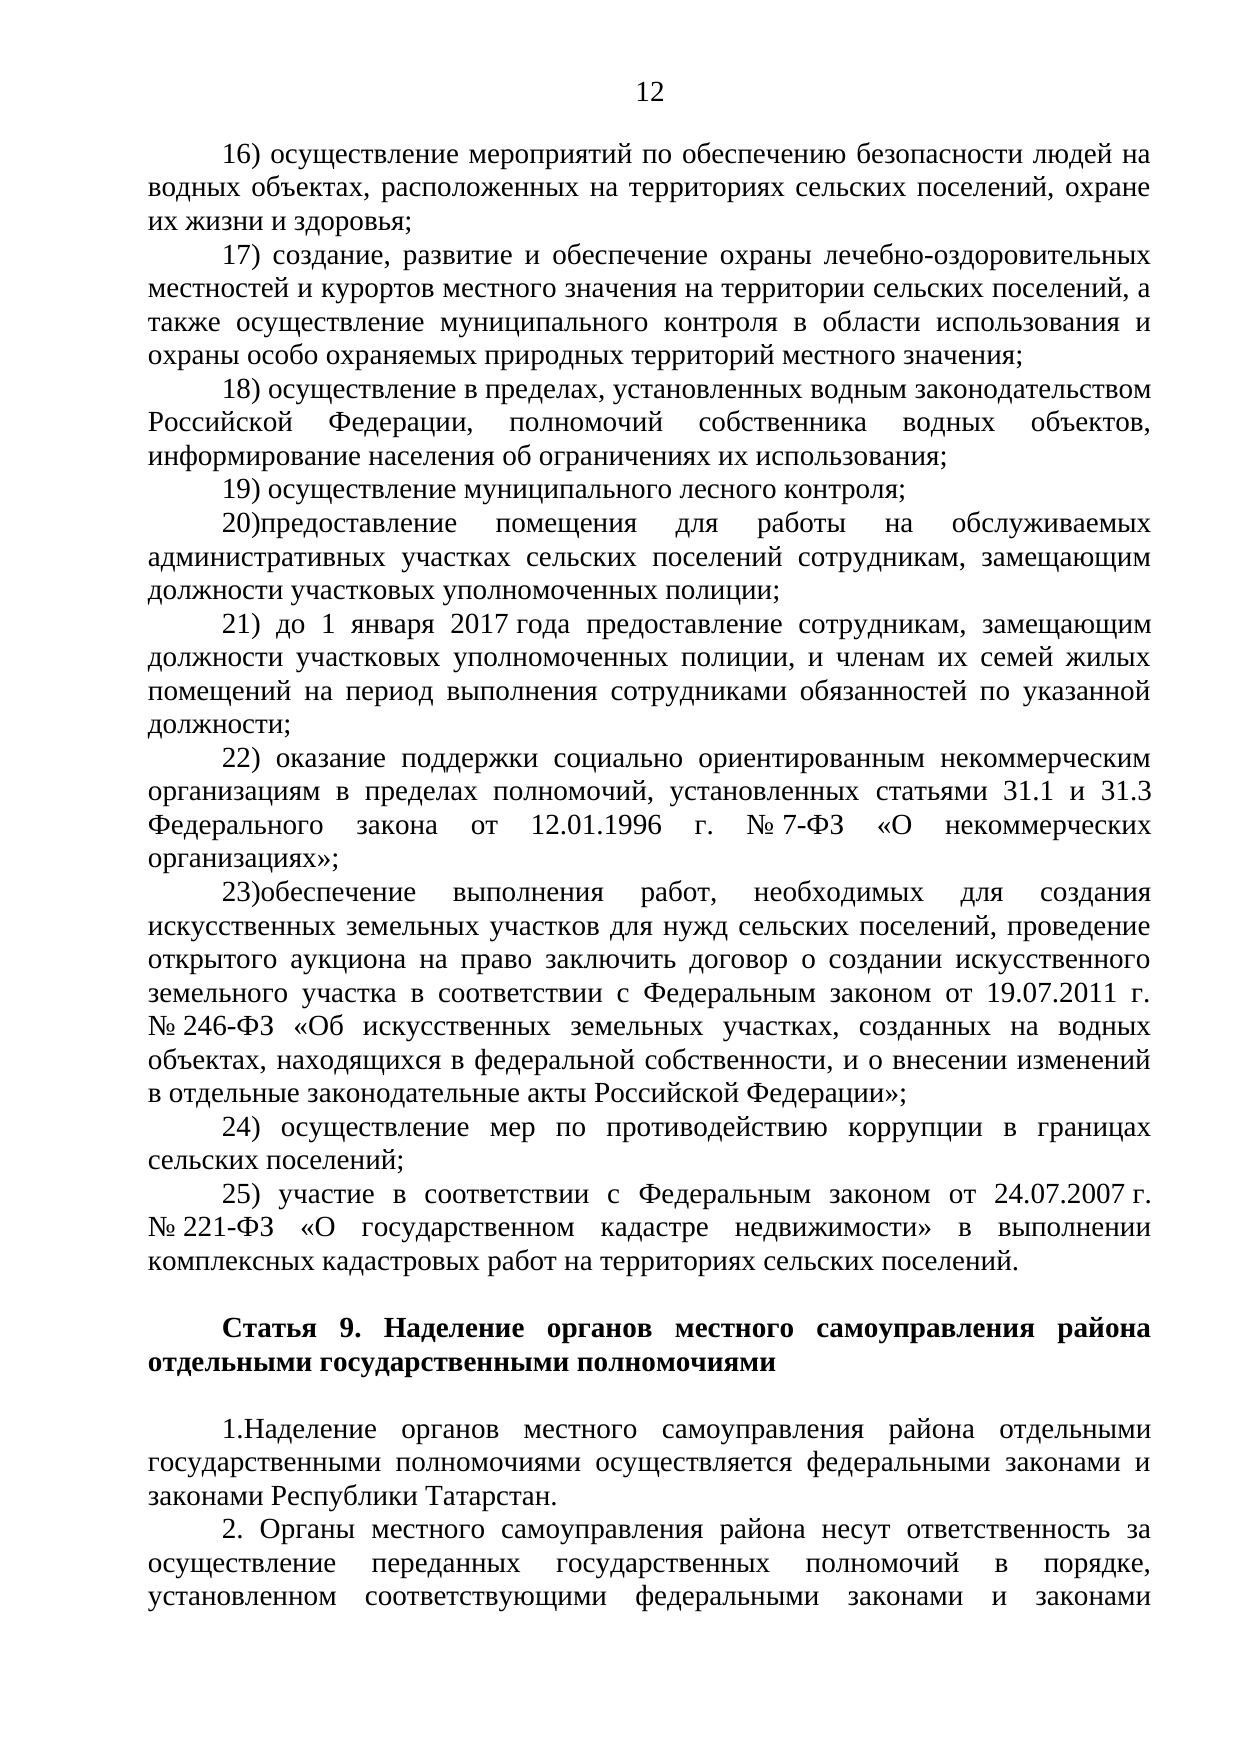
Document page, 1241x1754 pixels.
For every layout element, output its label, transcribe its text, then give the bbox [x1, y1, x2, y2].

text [148, 1511, 1152, 1612]
text Статья 9. Наделение органов местного самоуправления района отдельными государственными полномочиями [148, 1310, 1152, 1377]
text 1.Наделение органов местного самоуправления района отдельными государственными полномочиями осуществляется федеральными законами и законами Республики Татарстан. [148, 1411, 1152, 1511]
subtitle 23)обеспечение выполнения работ, необходимых для создания искусственных земельных участков для нужд сельских поселений, проведение открытого аукциона на право заключить договор о создании искусственного земельного участка в соответствии с Федеральным законом от 19.07.2011 г. № 246-ФЗ «Об искусственных земельных участках, созданных на водных объектах, находящихся в федеральной собственности, и о внесении изменений в отдельные законодательные акты Российской Федерации»; [148, 874, 1152, 1109]
text 24) осуществление мер по противодействию коррупции в границах сельских поселений; [148, 1109, 1152, 1176]
text 25) участие в соответствии с Федеральным законом от 24.07.2007 г. № 221-ФЗ «О государственном кадастре недвижимости» в выполнении комплексных кадастровых работ на территориях сельских поселений. [148, 1176, 1152, 1277]
text 20)предоставление помещения для работы на обслуживаемых административных участках сельских поселений сотрудникам, замещающим должности участковых уполномоченных полиции; [148, 505, 1152, 606]
text 19) осуществление муниципального лесного контроля; [148, 472, 1152, 505]
text 17) создание, развитие и обеспечение охраны лечебно-оздоровительных местностей и курортов местного значения на территории сельских поселений, а также осуществление муниципального контроля в области использования и охраны особо охраняемых природных территорий местного значения; [148, 237, 1152, 371]
text 21) до 1 января 2017 года предоставление сотрудникам, замещающим должности участковых уполномоченных полиции, и членам их семей жилых помещений на период выполнения сотрудниками обязанностей по указанной должности; [148, 606, 1152, 740]
text 18) осуществление в пределах, установленных водным законодательством Российской Федерации, полномочий собственника водных объектов, информирование населения об ограничениях их использования; [148, 371, 1152, 472]
text 22) оказание поддержки социально ориентированным некоммерческим организациям в пределах полномочий, установленных статьями 31.1 и 31.3 Федерального закона от 12.01.1996 г. № 7-ФЗ «О некоммерческих организациях»; [148, 740, 1152, 874]
text 16) осуществление мероприятий по обеспечению безопасности людей на водных объектах, расположенных на территориях сельских поселений, охране их жизни и здоровья; [148, 136, 1152, 237]
